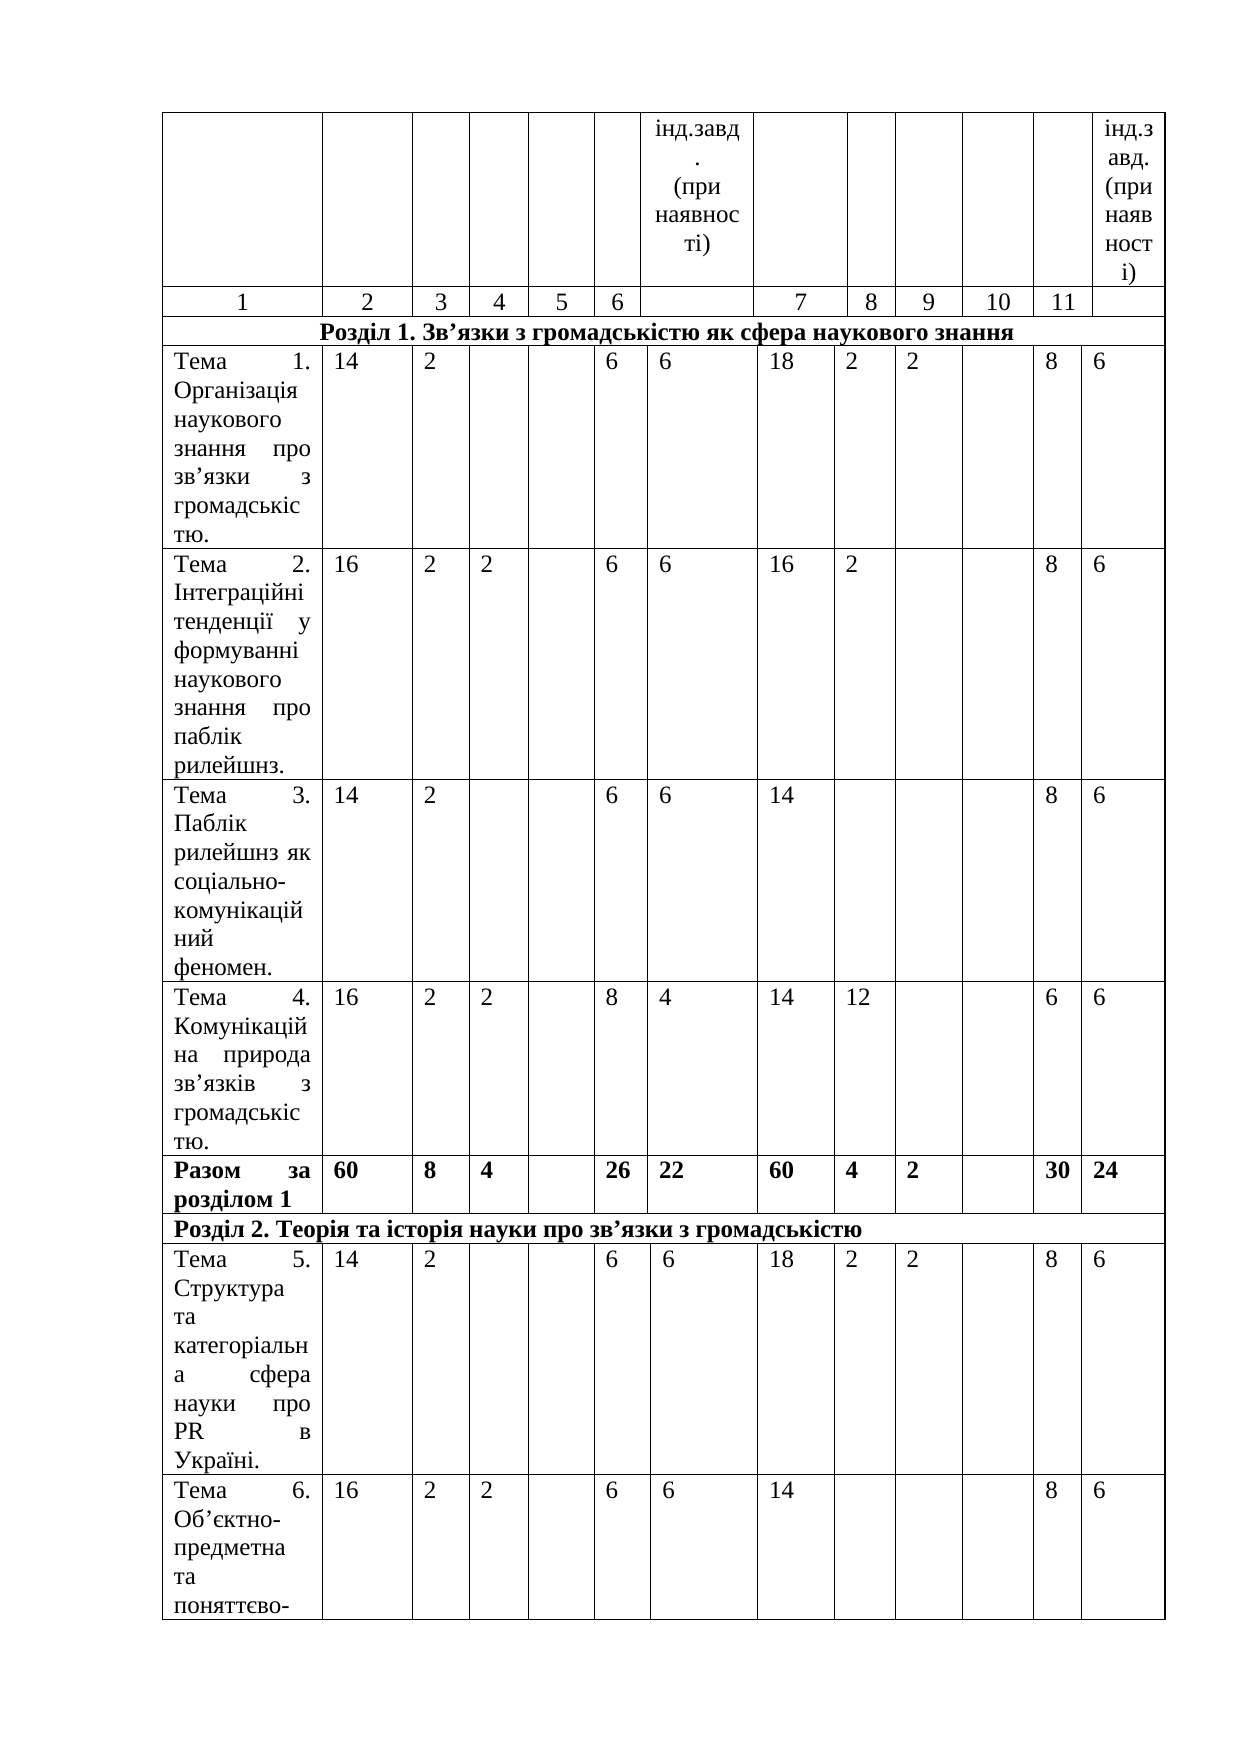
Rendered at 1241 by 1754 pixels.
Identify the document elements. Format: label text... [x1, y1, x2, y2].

table_cell Тема 1. Організація наукового знання про зв’язки з громадськістю. [163, 346, 322, 548]
table_cell 2 [835, 549, 895, 779]
table_cell 22 [648, 1156, 757, 1213]
table_cell 6 [1082, 1475, 1164, 1619]
table_cell [529, 1475, 594, 1619]
table_cell [529, 113, 594, 286]
table_cell 14 [323, 780, 412, 981]
table_cell [848, 113, 895, 286]
table_cell [595, 113, 640, 286]
table_cell 2 [413, 1244, 469, 1474]
table_cell 6 [1082, 780, 1164, 981]
table_cell [470, 780, 528, 981]
table_cell 12 [835, 982, 895, 1154]
table_cell [641, 287, 753, 316]
table_cell 24 [1082, 1156, 1164, 1213]
table_cell 18 [758, 346, 834, 548]
table_cell [754, 113, 847, 286]
table_cell [529, 549, 594, 779]
table_cell 6 [1082, 1244, 1164, 1474]
table_cell 2 [835, 1244, 895, 1474]
table_cell 4 [470, 1156, 528, 1213]
table_cell 2 [413, 982, 469, 1154]
table_cell 2 [470, 982, 528, 1154]
table_cell 6 [1082, 346, 1164, 548]
table_cell Разом за розділом 1 [163, 1156, 322, 1213]
table_cell 4 [835, 1156, 895, 1213]
table_cell 4 [648, 982, 757, 1154]
table_cell [896, 982, 962, 1154]
table_cell 6 [595, 1244, 650, 1474]
table_cell 6 [1082, 982, 1164, 1154]
table_cell [1093, 287, 1164, 316]
table_cell 16 [758, 549, 834, 779]
table_cell [963, 1244, 1033, 1474]
table_cell 8 [413, 1156, 469, 1213]
table_cell [896, 1475, 962, 1619]
table_cell 3 [413, 287, 469, 316]
table_cell [529, 982, 594, 1154]
table_cell 1 [163, 287, 322, 316]
table_cell 2 [835, 346, 895, 548]
table_cell 14 [758, 780, 834, 981]
table_cell 6 [595, 780, 647, 981]
table_cell 18 [758, 1244, 834, 1474]
table_cell 2 [413, 549, 469, 779]
table_cell [529, 1156, 594, 1213]
table_cell 6 [651, 1475, 757, 1619]
table_cell [963, 982, 1033, 1154]
table_cell 8 [1034, 1475, 1081, 1619]
table_cell 14 [758, 1475, 834, 1619]
table_cell 16 [323, 982, 412, 1154]
table_cell 8 [1034, 346, 1081, 548]
table_cell 6 [651, 1244, 757, 1474]
table_cell 60 [758, 1156, 834, 1213]
table_cell 2 [896, 1156, 962, 1213]
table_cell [163, 1475, 322, 1619]
table_cell [323, 113, 412, 286]
table_cell 8 [848, 287, 895, 316]
table_cell 2 [413, 1475, 469, 1619]
table_cell 16 [323, 1475, 412, 1619]
table_cell [163, 113, 322, 286]
table_cell 6 [595, 549, 647, 779]
table_cell 5 [529, 287, 594, 316]
table_cell 2 [323, 287, 412, 316]
table_cell [963, 1156, 1033, 1213]
table_cell [963, 1475, 1033, 1619]
table_cell [413, 113, 469, 286]
table_cell 2 [470, 1475, 528, 1619]
table_cell [963, 346, 1033, 548]
table_cell 6 [1034, 982, 1081, 1154]
table_cell 30 [1034, 1156, 1081, 1213]
table_cell 10 [963, 287, 1033, 316]
table_cell [470, 1244, 528, 1474]
table_cell [963, 549, 1033, 779]
table_cell 8 [1034, 780, 1081, 981]
table_cell 6 [648, 346, 757, 548]
table_cell 6 [1082, 549, 1164, 779]
table_cell [470, 113, 528, 286]
table_cell [896, 113, 962, 286]
table_cell Тема 5. Структура та категоріальна сфера науки про PR в Україні. [163, 1244, 322, 1474]
table_cell 4 [470, 287, 528, 316]
table_cell 14 [758, 982, 834, 1154]
table_cell [529, 780, 594, 981]
table_cell інд.завд. (при наявності) [1093, 113, 1164, 286]
table_cell 7 [754, 287, 847, 316]
table_cell 2 [896, 346, 962, 548]
table_cell Розділ 2. Теорія та історія науки про зв’язки з громадськістю [163, 1214, 1164, 1243]
table_cell [835, 780, 895, 981]
table_cell [896, 780, 962, 981]
table_cell 8 [595, 982, 647, 1154]
table_cell [963, 113, 1033, 286]
table_cell 6 [648, 780, 757, 981]
table_cell 8 [1034, 1244, 1081, 1474]
table_cell [835, 1475, 895, 1619]
table_cell 6 [595, 287, 640, 316]
table_cell 14 [323, 1244, 412, 1474]
table_cell [963, 780, 1033, 981]
table_cell 2 [413, 780, 469, 981]
table_cell 8 [1034, 549, 1081, 779]
table_cell 2 [413, 346, 469, 548]
table_cell 26 [595, 1156, 647, 1213]
table_cell інд.завд. (при наявності) [641, 113, 753, 286]
table_cell [896, 549, 962, 779]
table_cell 6 [595, 1475, 650, 1619]
table_cell Розділ 1. Зв’язки з громадськістю як сфера наукового знання [163, 317, 1164, 345]
table_cell [529, 346, 594, 548]
table_cell [529, 1244, 594, 1474]
table_cell 11 [1034, 287, 1092, 316]
table_cell Тема 3. Паблік рилейшнз як соціально-комунікаційний феномен. [163, 780, 322, 981]
table_cell 2 [896, 1244, 962, 1474]
table_cell 6 [648, 549, 757, 779]
table_cell [470, 346, 528, 548]
table_cell 9 [896, 287, 962, 316]
table_cell 60 [323, 1156, 412, 1213]
table_cell Тема 4. Комунікаційна природа зв’язків з громадськістю. [163, 982, 322, 1154]
table_cell 14 [323, 346, 412, 548]
table_cell 6 [595, 346, 647, 548]
table_cell [1034, 113, 1092, 286]
table_cell 2 [470, 549, 528, 779]
table_cell 16 [323, 549, 412, 779]
